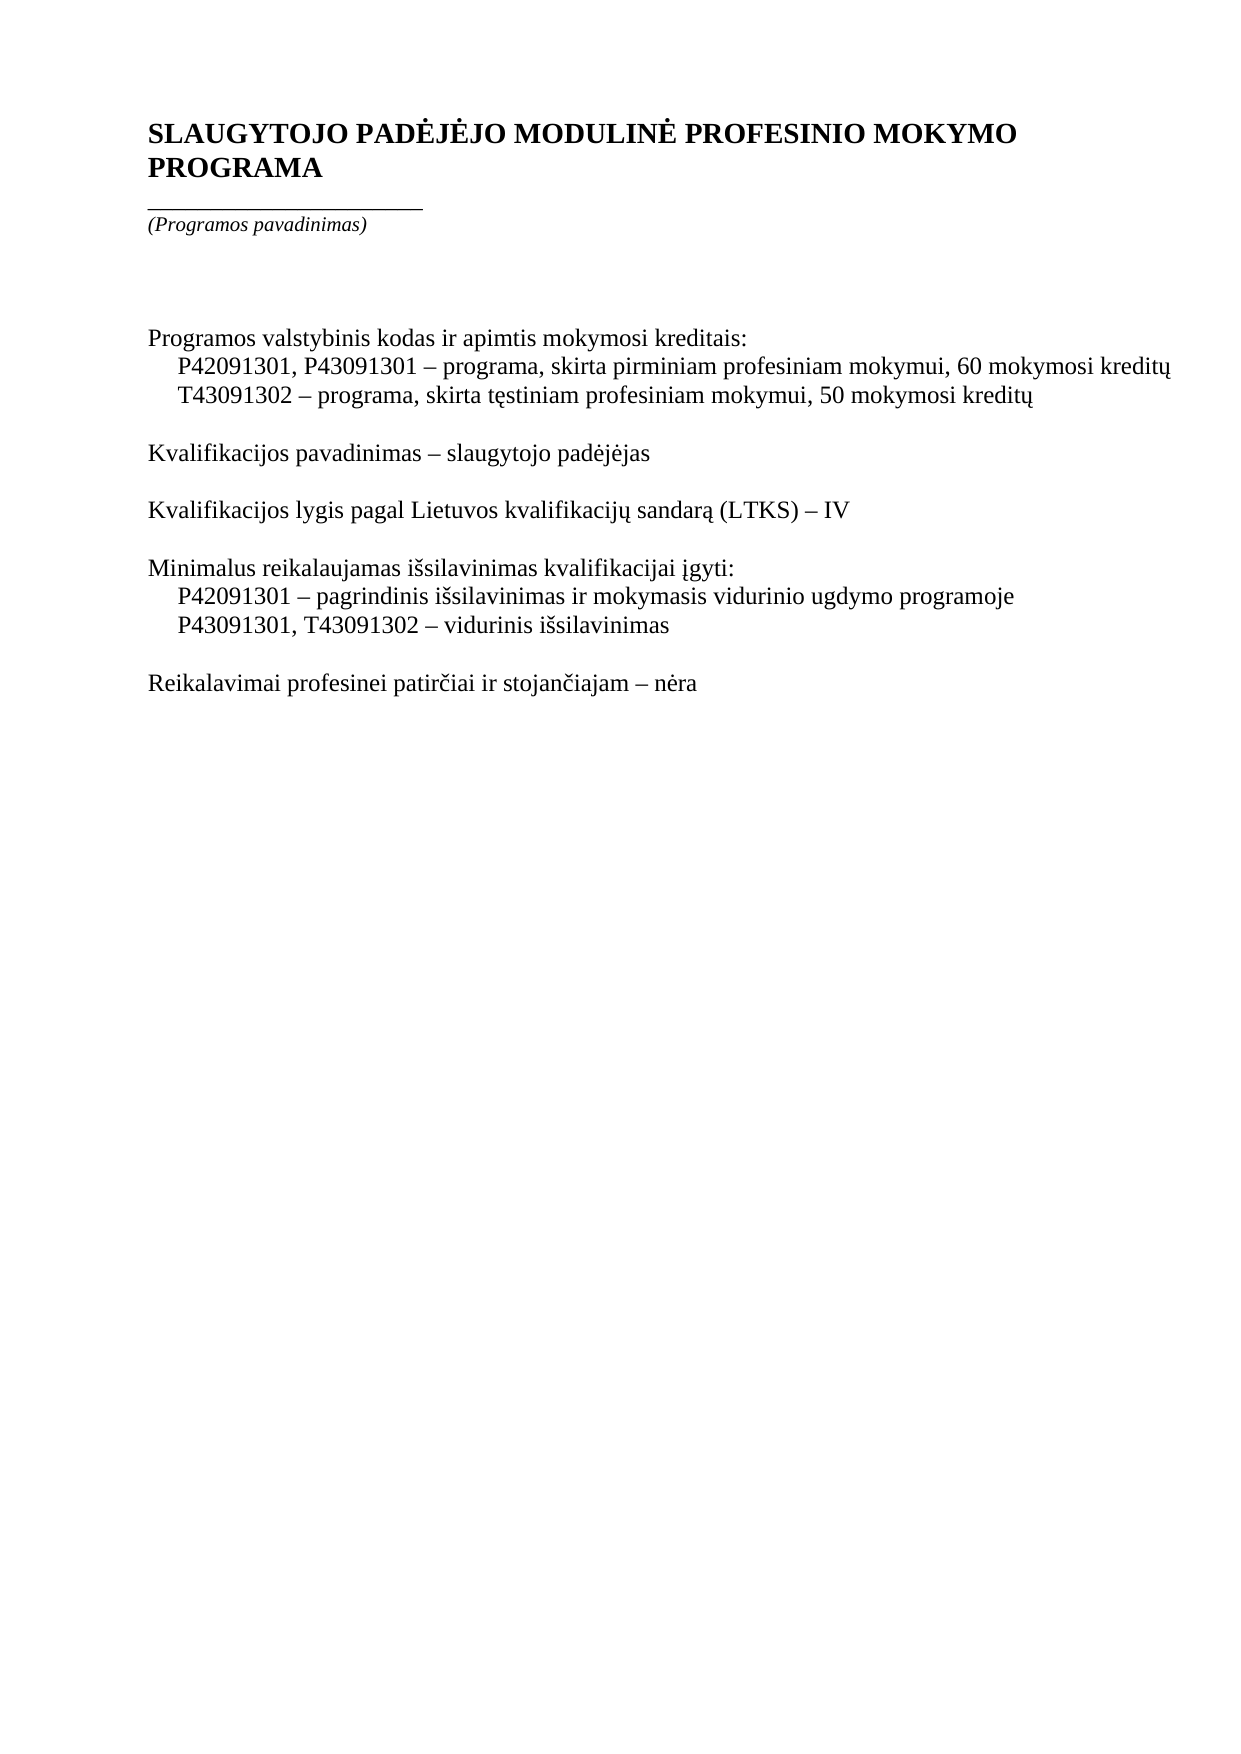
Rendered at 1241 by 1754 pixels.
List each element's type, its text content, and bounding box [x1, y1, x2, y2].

text P42091301 – pagrindinis išsilavinimas ir mokymasis vidurinio ugdymo programoje [177, 581, 1181, 610]
text ______________________ [148, 184, 1181, 212]
text SLAUGYTOJO PADĖJĖJO MODULINĖ PROFESINIO MOKYMO PROGRAMA [148, 117, 1181, 184]
text Reikalavimai profesinei patirčiai ir stojančiajam – nėra [148, 668, 1181, 696]
text Kvalifikacijos pavadinimas – slaugytojo padėjėjas [148, 438, 1181, 466]
text P42091301, P43091301 – programa, skirta pirminiam profesiniam mokymui, 60 mokymosi kreditų [177, 351, 1181, 380]
text (Programos pavadinimas) [148, 212, 1181, 236]
text Kvalifikacijos lygis pagal Lietuvos kvalifikacijų sandarą (LTKS) – IV [148, 495, 1181, 524]
text T43091302 – programa, skirta tęstiniam profesiniam mokymui, 50 mokymosi kreditų [177, 380, 1181, 409]
text Programos valstybinis kodas ir apimtis mokymosi kreditais: [148, 323, 1181, 351]
text Minimalus reikalaujamas išsilavinimas kvalifikacijai įgyti: [148, 553, 1181, 581]
text P43091301, T43091302 – vidurinis išsilavinimas [177, 610, 1181, 639]
